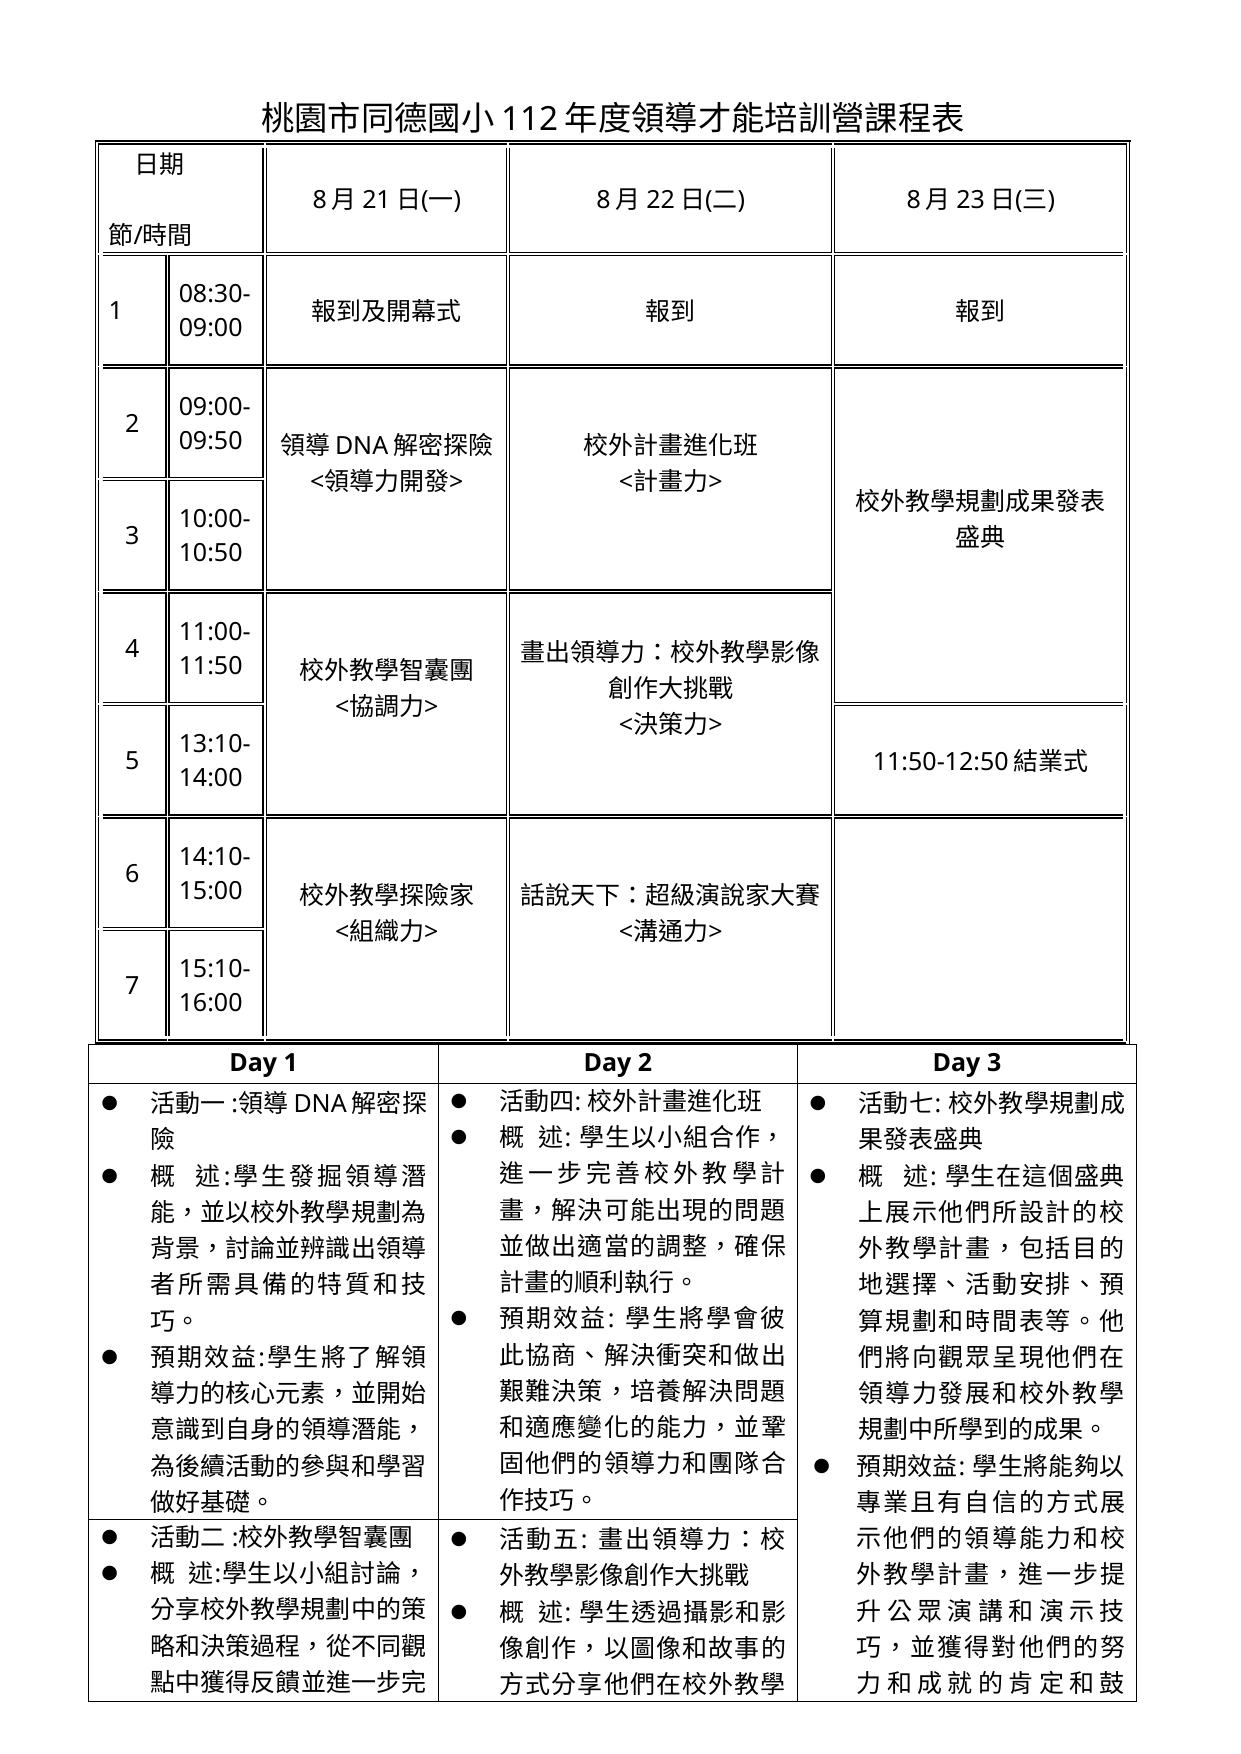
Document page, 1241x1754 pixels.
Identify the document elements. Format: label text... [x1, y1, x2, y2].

table_cell 領導DNA解密探險 <領導力開發> [267, 369, 506, 589]
table_cell 活動一 :領導DNA解密探險 概 述:學生發掘領導潛能，並以校外教學規劃為背景，討論並辨識出領導者所需具備的特質和技巧。 預期效益:學生將了解領導力的核心元素，並開始意識到自身的領導潛能，為後續活動的參與和學習做好基礎。 [89, 1084, 438, 1518]
table_cell 7 [97, 926, 167, 1039]
table_cell [833, 814, 1128, 1039]
table_cell 1 [97, 251, 167, 364]
table_cell 3 [97, 476, 167, 589]
table_header Day 2 [439, 1045, 797, 1082]
table_cell 2 [97, 364, 167, 476]
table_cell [89, 1520, 438, 1701]
table_cell 09:00-09:50 [170, 369, 262, 476]
table_cell 6 [97, 814, 167, 926]
table_header Day 3 [798, 1045, 1136, 1082]
table_cell 話說天下：超級演說家大賽 <溝通力> [508, 814, 833, 1039]
table_cell 08:30-09:00 [170, 256, 262, 364]
table_cell 14:10-15:00 [170, 819, 262, 926]
table_header Day 1 [89, 1045, 438, 1082]
table_cell 11:00-11:50 [170, 594, 262, 701]
table_header 8月 21日(一) [265, 142, 508, 251]
table_header 8月 23日(三) [833, 144, 1126, 251]
table_cell 5 [97, 701, 167, 814]
table_cell 15:10-16:00 [167, 926, 265, 1039]
table_cell 校外教學智囊團 <協調力> [267, 594, 506, 814]
table_header 日期 節/時間 [97, 142, 265, 251]
table_cell 校外計畫進化班 <計畫力> [510, 369, 831, 589]
table_cell 報到 [510, 256, 831, 364]
table_cell 4 [97, 589, 167, 701]
table_cell 報到 [833, 251, 1128, 364]
table_cell 報到及開幕式 [267, 256, 506, 364]
table_cell 活動四: 校外計畫進化班 概 述: 學生以小組合作，進一步完善校外教學計畫，解決可能出現的問題並做出適當的調整，確保計畫的順利執行。 預期效益: 學生將學會彼此協商、解決衝突和做出艱難決策，培養解決問題和適應變化的能力，並鞏固他們的領導力和團隊合作技巧。 [439, 1084, 797, 1518]
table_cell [439, 1520, 797, 1701]
table_cell 10:00-10:50 [170, 481, 262, 589]
table_cell 畫出領導力：校外教學影像創作大挑戰 <決策力> [510, 594, 831, 814]
table_cell 活動七: 校外教學規劃成果發表盛典 概 述: 學生在這個盛典上展示他們所設計的校外教學計畫，包括目的地選擇、活動安排、預算規劃和時間表等。他們將向觀眾呈現他們在領導力發展和校外教學規劃中所學到的成果。 預期效益: 學生將能夠以專業且有自信的方式展示他們的領導能力和校外教學計畫，進一步提升公眾演講和演示技巧，並獲得對他們的努力和成就的肯定和鼓勵。 [798, 1084, 1136, 1701]
table_cell 校外教學規劃成果發表盛典 [833, 364, 1128, 701]
table_header 8月 22日(二) [508, 142, 833, 251]
table_cell 13:10-14:00 [170, 706, 262, 814]
text 桃園市同德國小112年度領導才能培訓營課程表 [89, 92, 1137, 140]
table_cell 校外教學探險家 <組織力> [265, 814, 508, 1039]
table_cell 11:50-12:50結業式 [833, 701, 1128, 814]
